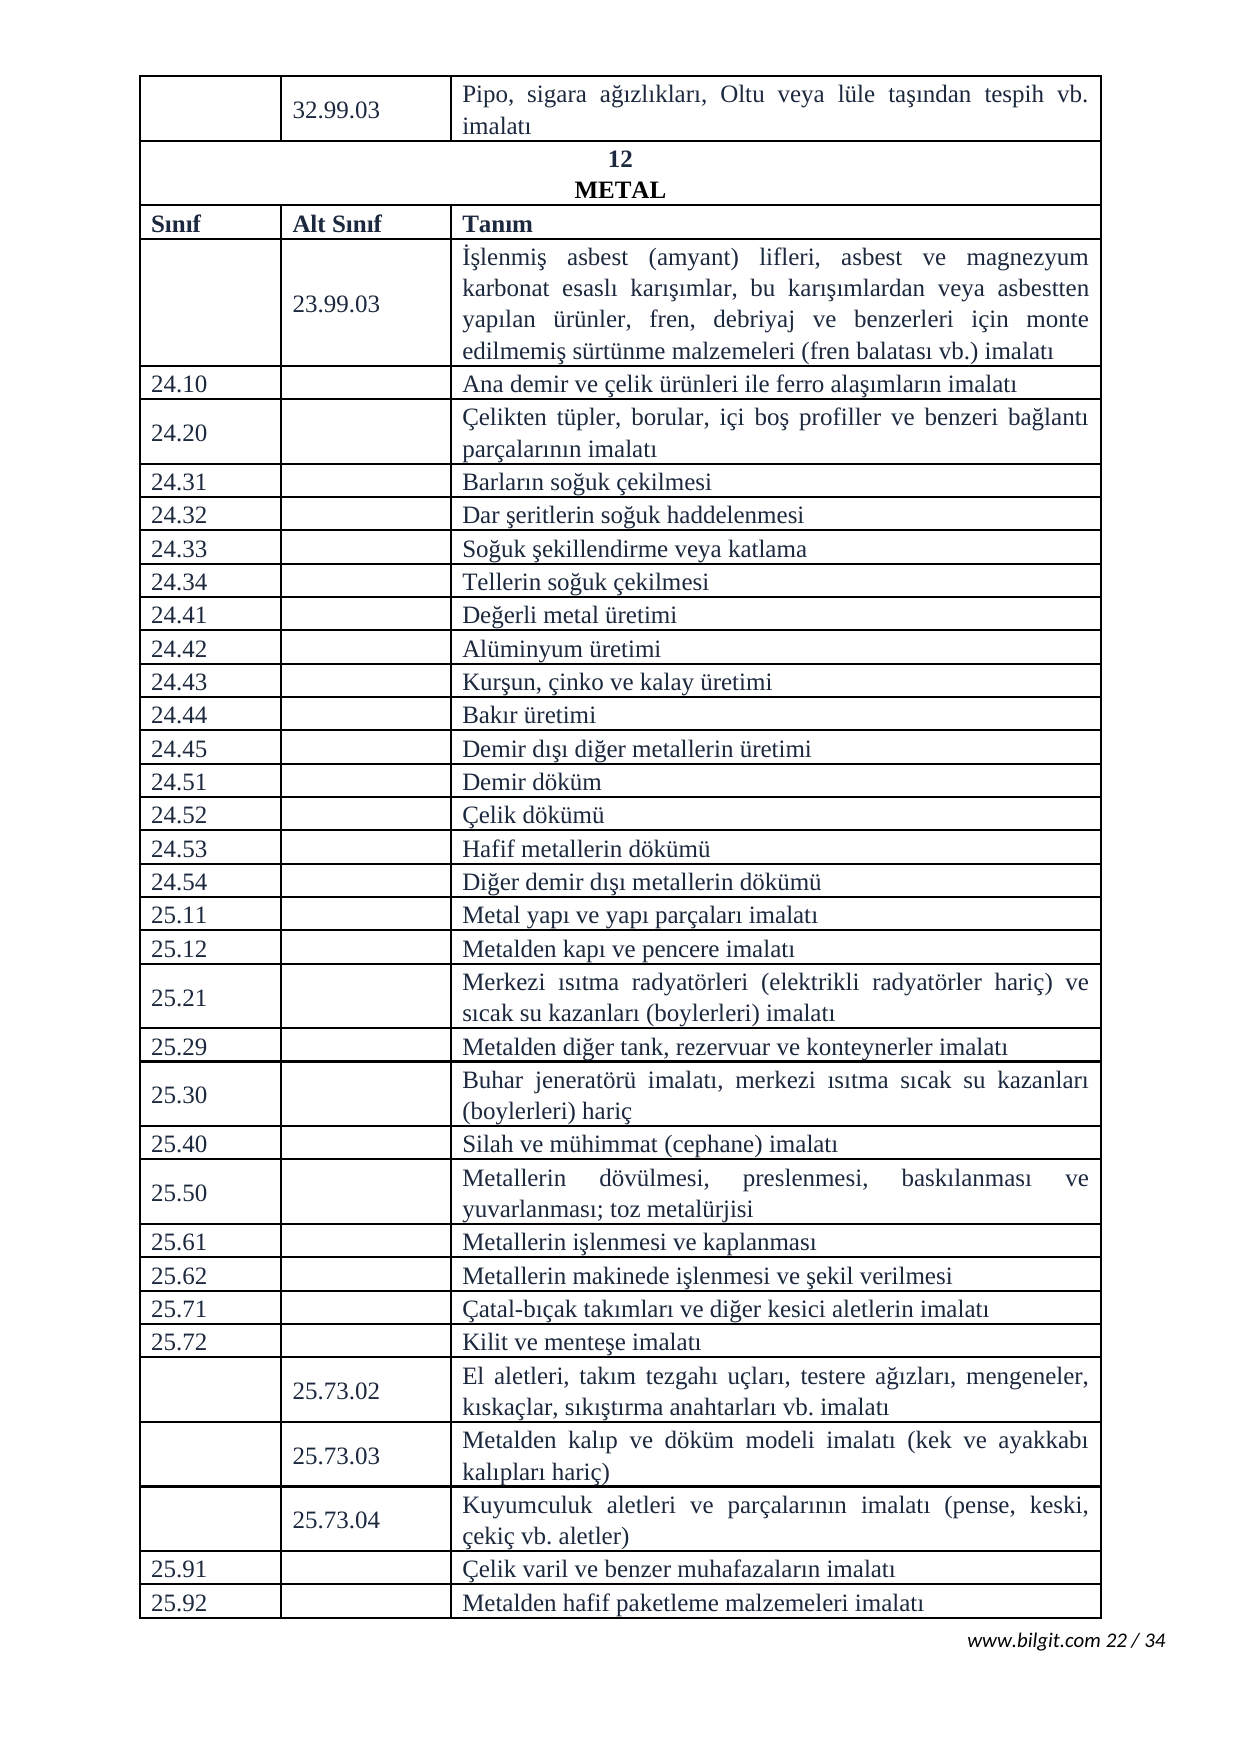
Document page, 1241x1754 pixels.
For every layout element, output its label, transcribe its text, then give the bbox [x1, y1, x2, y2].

table_cell [282, 865, 450, 896]
table_cell [282, 400, 450, 462]
table_cell 24.20 [141, 400, 280, 462]
table_cell 25.11 [141, 898, 280, 929]
table_cell [282, 965, 450, 1027]
table_cell [282, 1225, 450, 1256]
table_cell 24.31 [141, 465, 280, 496]
table_cell Alüminyum üretimi [452, 631, 1100, 662]
table_cell Metallerin makinede işlenmesi ve şekil verilmesi [452, 1258, 1100, 1289]
table_cell 25.29 [141, 1029, 280, 1060]
table_cell Tellerin soğuk çekilmesi [452, 565, 1100, 596]
table_cell Metalden diğer tank, rezervuar ve konteynerler imalatı [452, 1029, 1100, 1060]
table_cell [141, 1488, 280, 1550]
table_cell [282, 1552, 450, 1583]
table_cell Çatal-bıçak takımları ve diğer kesici aletlerin imalatı [452, 1292, 1100, 1323]
table_cell 25.91 [141, 1552, 280, 1583]
table_cell Çelikten tüpler, borular, içi boş profiller ve benzeri bağlantı parçalarının imalatı [452, 400, 1100, 462]
table_cell 24.33 [141, 531, 280, 562]
table_cell [282, 631, 450, 662]
table_cell [282, 831, 450, 862]
table_cell Metallerin işlenmesi ve kaplanması [452, 1225, 1100, 1256]
table_cell [141, 1423, 280, 1485]
table_cell Demir dışı diğer metallerin üretimi [452, 731, 1100, 762]
table_cell [282, 1063, 450, 1125]
table_cell Silah ve mühimmat (cephane) imalatı [452, 1127, 1100, 1158]
table_cell [282, 1160, 450, 1223]
table_cell 25.61 [141, 1225, 280, 1256]
table_cell 24.41 [141, 598, 280, 629]
table_cell Kilit ve menteşe imalatı [452, 1325, 1100, 1356]
table_cell Metalden kapı ve pencere imalatı [452, 931, 1100, 962]
table_cell 24.53 [141, 831, 280, 862]
table_cell 24.51 [141, 765, 280, 796]
table_cell Çelik varil ve benzer muhafazaların imalatı [452, 1552, 1100, 1583]
table_cell [141, 240, 280, 364]
table_cell [141, 1358, 280, 1421]
table_cell 24.52 [141, 798, 280, 829]
table_cell 24.32 [141, 498, 280, 529]
table_cell Tanım [452, 206, 1100, 237]
table_cell 24.34 [141, 565, 280, 596]
table_cell 24.42 [141, 631, 280, 662]
table_cell Metalden kalıp ve döküm modeli imalatı (kek ve ayakkabı kalıpları hariç) [452, 1423, 1100, 1485]
table_cell Sınıf [141, 206, 280, 237]
table_cell Çelik dökümü [452, 798, 1100, 829]
table_cell 12 METAL [141, 142, 1100, 204]
table_cell Kuyumculuk aletleri ve parçalarının imalatı (pense, keski, çekiç vb. aletler) [452, 1488, 1100, 1550]
table_cell 25.72 [141, 1325, 280, 1356]
table_cell Soğuk şekillendirme veya katlama [452, 531, 1100, 562]
table_cell Bakır üretimi [452, 698, 1100, 729]
table_cell 25.73.03 [282, 1423, 450, 1485]
table_cell [282, 798, 450, 829]
table_cell 24.43 [141, 665, 280, 696]
table_cell 25.30 [141, 1063, 280, 1125]
table_cell [141, 77, 280, 139]
table_cell El aletleri, takım tezgahı uçları, testere ağızları, mengeneler, kıskaçlar, sıkıştırma anahtarları vb. imalatı [452, 1358, 1100, 1421]
table_cell Demir döküm [452, 765, 1100, 796]
table_cell 25.50 [141, 1160, 280, 1223]
table_cell 24.54 [141, 865, 280, 896]
table_cell 24.10 [141, 367, 280, 398]
table_cell [282, 1127, 450, 1158]
table_cell 25.92 [141, 1585, 280, 1617]
table_cell 25.62 [141, 1258, 280, 1289]
table_cell [282, 665, 450, 696]
table_cell Alt Sınıf [282, 206, 450, 237]
table_cell [282, 1029, 450, 1060]
table_cell Hafif metallerin dökümü [452, 831, 1100, 862]
table_cell 25.73.02 [282, 1358, 450, 1421]
table_cell Metallerin dövülmesi, preslenmesi, baskılanması ve yuvarlanması; toz metalürjisi [452, 1160, 1100, 1223]
table_cell 23.99.03 [282, 240, 450, 364]
table_cell Değerli metal üretimi [452, 598, 1100, 629]
table_cell [282, 367, 450, 398]
table_cell 24.44 [141, 698, 280, 729]
table_cell Dar şeritlerin soğuk haddelenmesi [452, 498, 1100, 529]
table_cell [282, 931, 450, 962]
table_cell [282, 565, 450, 596]
table_cell [282, 1258, 450, 1289]
table_cell [282, 498, 450, 529]
table_cell Barların soğuk çekilmesi [452, 465, 1100, 496]
table_cell Diğer demir dışı metallerin dökümü [452, 865, 1100, 896]
table_cell Buhar jeneratörü imalatı, merkezi ısıtma sıcak su kazanları (boylerleri) hariç [452, 1063, 1100, 1125]
table_cell 25.21 [141, 965, 280, 1027]
table_cell Kurşun, çinko ve kalay üretimi [452, 665, 1100, 696]
table_cell İşlenmiş asbest (amyant) lifleri, asbest ve magnezyum karbonat esaslı karışımlar, bu karışımlardan veya asbestten yapılan ürünler, fren, debriyaj ve benzerleri için monte edilmemiş sürtünme malzemeleri (fren balatası vb.) imalatı [452, 240, 1100, 364]
table_cell Metal yapı ve yapı parçaları imalatı [452, 898, 1100, 929]
table_cell 25.73.04 [282, 1488, 450, 1550]
table_cell Pipo, sigara ağızlıkları, Oltu veya lüle taşından tespih vb. imalatı [452, 77, 1100, 139]
table_cell 25.40 [141, 1127, 280, 1158]
table_cell Ana demir ve çelik ürünleri ile ferro alaşımların imalatı [452, 367, 1100, 398]
table_cell [282, 465, 450, 496]
table_cell 32.99.03 [282, 77, 450, 139]
table_cell [282, 598, 450, 629]
table_cell [282, 531, 450, 562]
table_cell [282, 1325, 450, 1356]
table_cell Metalden hafif paketleme malzemeleri imalatı [452, 1585, 1100, 1617]
table_cell [282, 731, 450, 762]
table_cell 25.12 [141, 931, 280, 962]
table_cell Merkezi ısıtma radyatörleri (elektrikli radyatörler hariç) ve sıcak su kazanları (boylerleri) imalatı [452, 965, 1100, 1027]
table_cell 25.71 [141, 1292, 280, 1323]
table_cell [282, 765, 450, 796]
table_cell [282, 698, 450, 729]
table_cell [282, 1292, 450, 1323]
table_cell [282, 1585, 450, 1617]
table_cell 24.45 [141, 731, 280, 762]
table_cell [282, 898, 450, 929]
